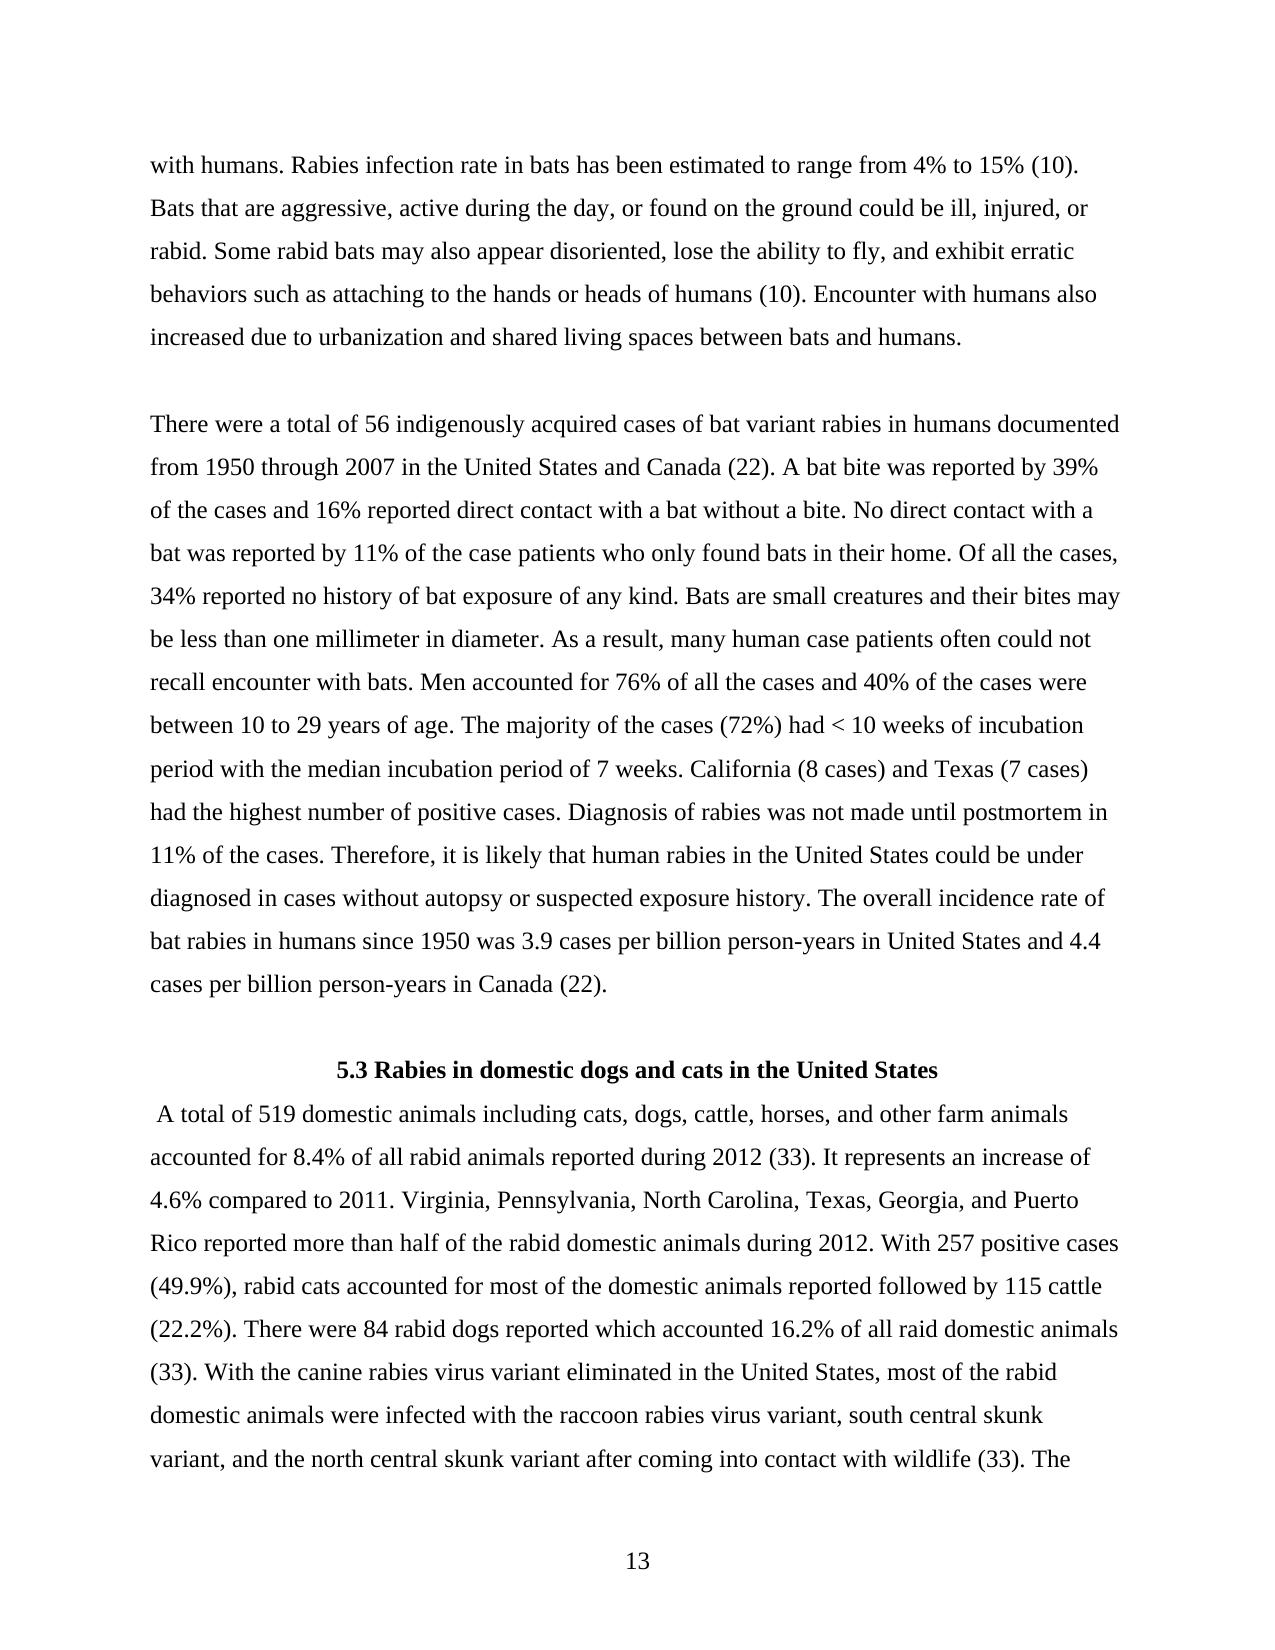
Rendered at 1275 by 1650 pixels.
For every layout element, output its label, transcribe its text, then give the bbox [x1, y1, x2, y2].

text 5.3 Rabies in domestic dogs and cats in the United States [150, 1056, 1125, 1084]
text There were a total of 56 indigenously acquired cases of bat variant rabies in humans documented from 1950 through 2007 in the United States and Canada (22). A bat bite was reported by 39% of the cases and 16% reported direct contact with a bat without a bite. No direct contact with a bat was reported by 11% of the case patients who only found bats in their home. Of all the cases, 34% reported no history of bat exposure of any kind. Bats are small creatures and their bites may be less than one millimeter in diameter. As a result, many human case patients often could not recall encounter with bats. Men accounted for 76% of all the cases and 40% of the cases were between 10 to 29 years of age. The majority of the cases (72%) had < 10 weeks of incubation period with the median incubation period of 7 weeks. California (8 cases) and Texas (7 cases) had the highest number of positive cases. Diagnosis of rabies was not made until postmortem in 11% of the cases. Therefore, it is likely that human rabies in the United States could be under diagnosed in cases without autopsy or suspected exposure history. The overall incidence rate of bat rabies in humans since 1950 was 3.9 cases per billion person-years in United States and 4.4 cases per billion person-years in Canada (22). [150, 409, 1125, 998]
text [150, 150, 1125, 351]
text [150, 1099, 1125, 1472]
